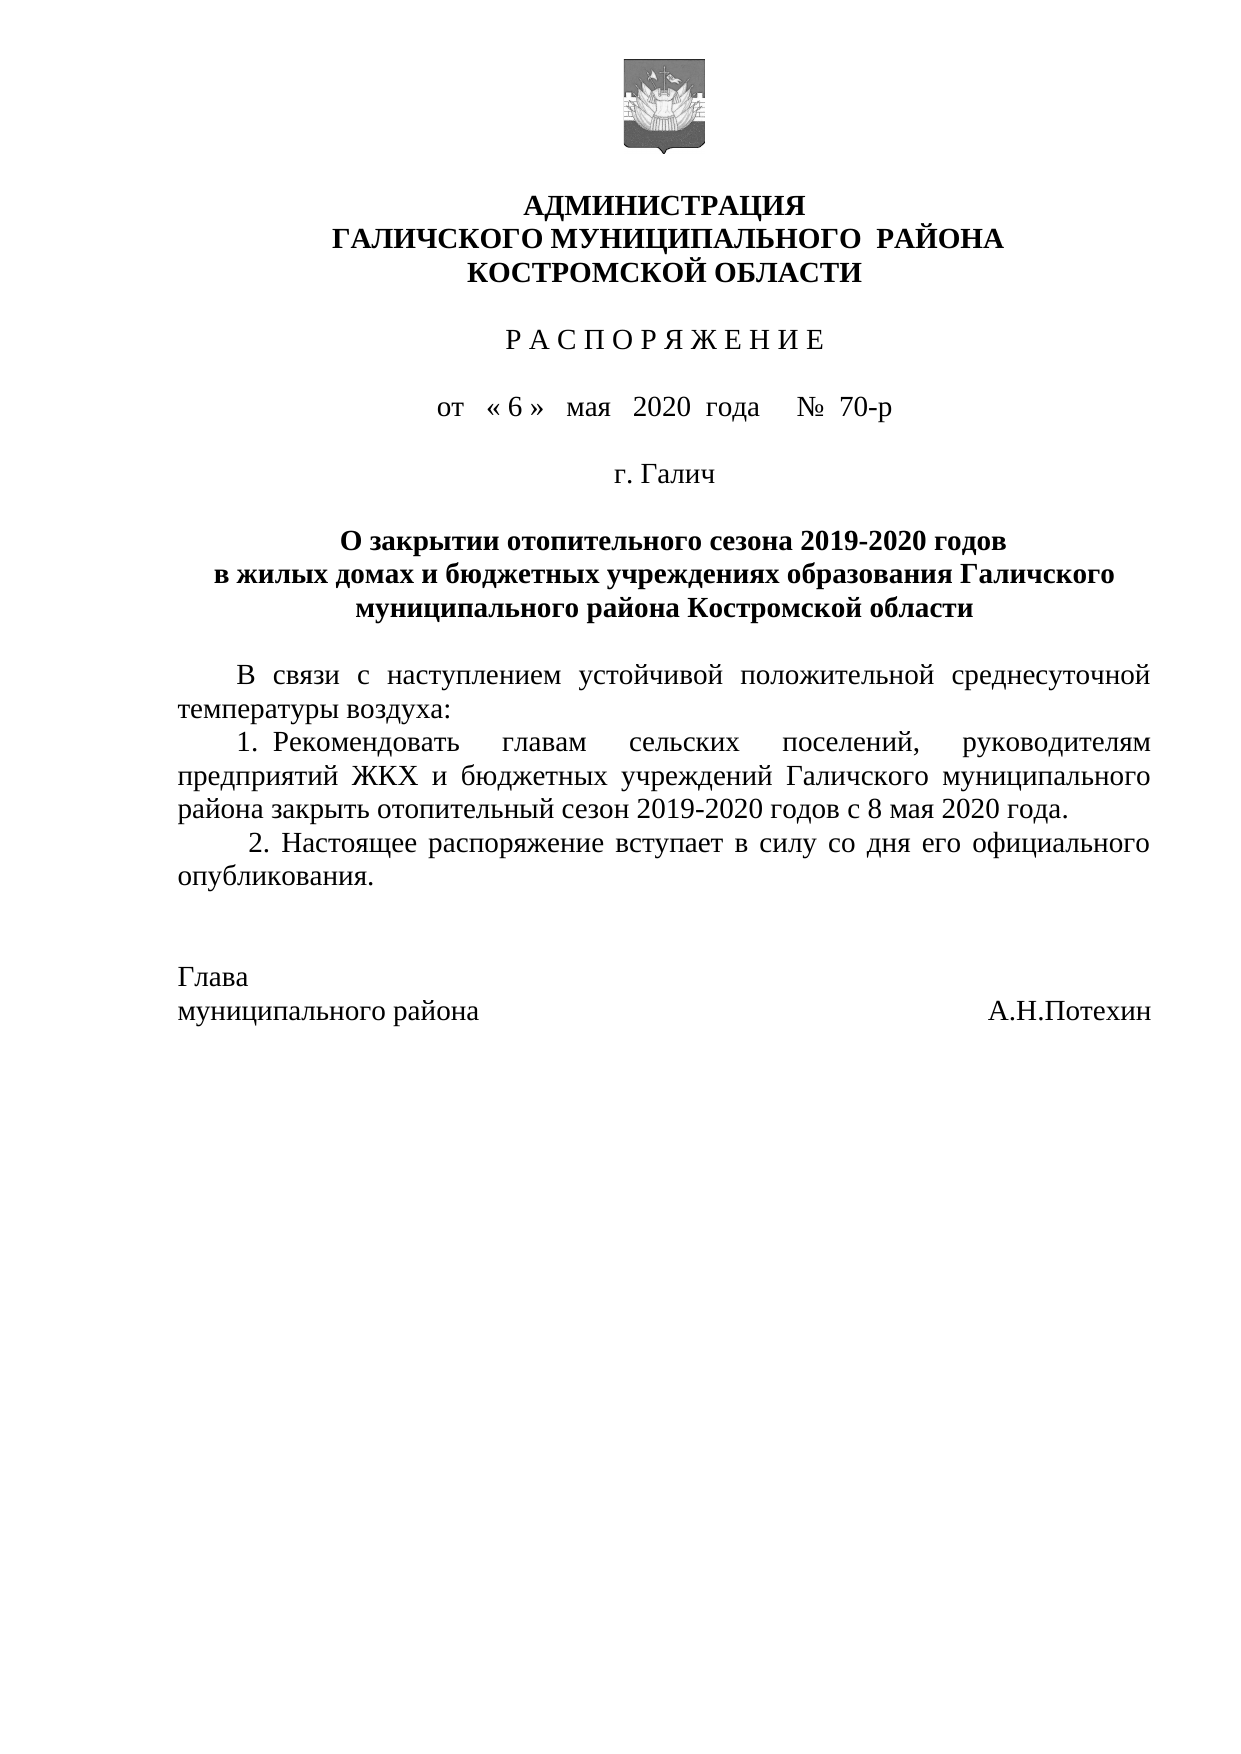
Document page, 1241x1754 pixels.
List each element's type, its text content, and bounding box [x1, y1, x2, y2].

text 1.5Рекомендовать главам сельских поселений, руководителям предприятий ЖКХ и бюджетных учреждений Галичского муниципального района закрыть отопительный сезон 2019-2020 годов с 8 мая 2020 года. [177, 724, 1152, 825]
subtitle ГАЛИЧСКОГО МУНИЦИПАЛЬНОГО РАЙОНА [177, 221, 1152, 255]
text 2. Настоящее распоряжение вступает в силу со дня его официального опубликования. [177, 825, 1152, 892]
picture [623, 59, 705, 154]
subtitle Р А С П О Р Я Ж Е Н И Е [177, 322, 1152, 355]
subtitle АДМИНИСТРАЦИЯ [177, 188, 1152, 221]
text В связи с наступлением устойчивой положительной среднесуточной температуры воздуха: [177, 657, 1152, 724]
subtitle от « 6 » мая 2020 года № 70-р [177, 389, 1152, 422]
text О закрытии отопительного сезона 2019-2020 годов [195, 523, 1152, 557]
subtitle КОСТРОМСКОЙ ОБЛАСТИ [177, 255, 1152, 288]
text муниципального района А.Н.Потехин [177, 993, 1192, 1026]
text г. Галич [177, 456, 1152, 489]
text в жилых домах и бюджетных учреждениях образования Галичского муниципального района Костромской области [177, 557, 1152, 624]
text Глава [177, 959, 1152, 993]
